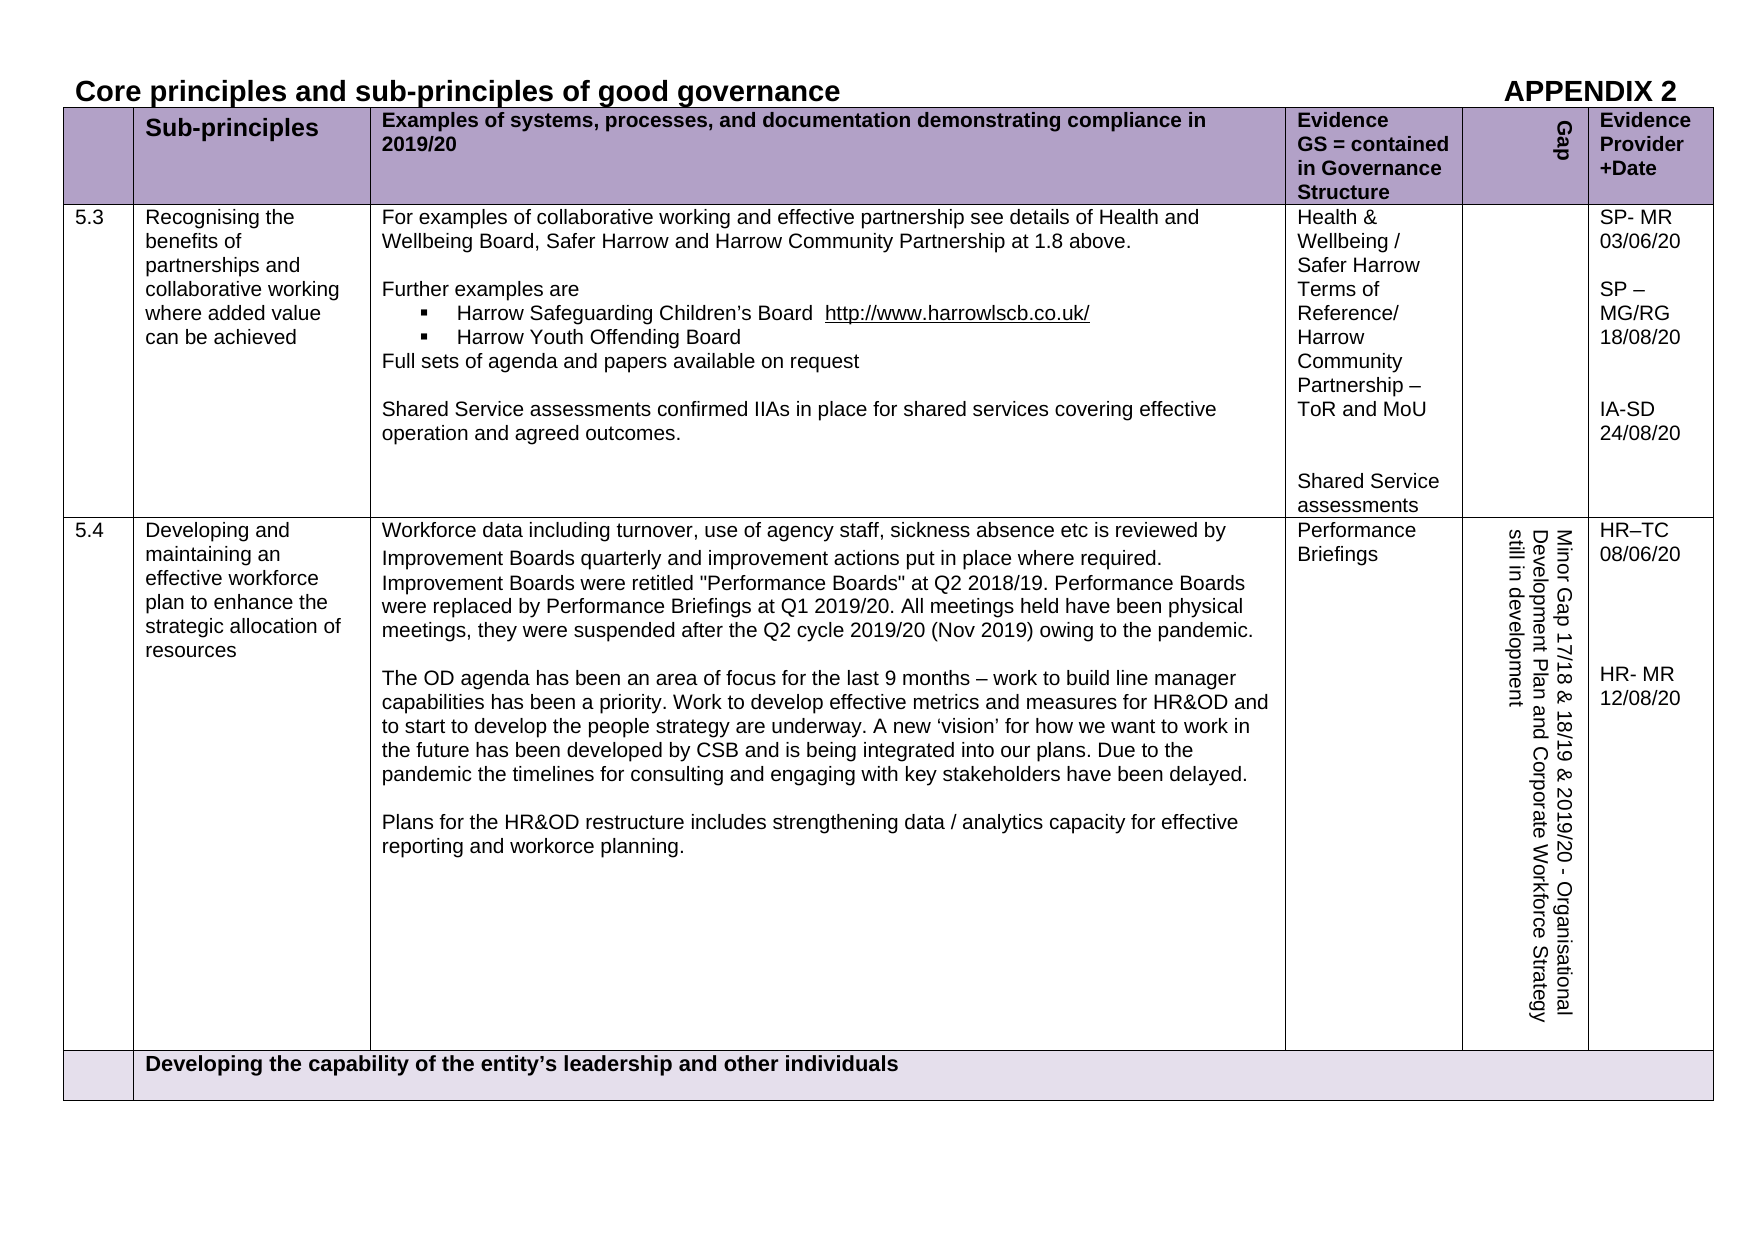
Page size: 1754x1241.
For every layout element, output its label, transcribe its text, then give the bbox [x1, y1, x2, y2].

table_cell Recognising the benefits of partnerships and collaborative working where added value can be achieved [134, 205, 370, 517]
table_cell [1463, 205, 1588, 517]
table_cell 5.3 [64, 205, 133, 517]
table_cell 5.4 [64, 518, 133, 1049]
table_header Evidence GS = contained in Governance Structure [1286, 108, 1462, 204]
table_cell HR–TC 08/06/20 HR- MR 12/08/20 [1589, 518, 1713, 1049]
table_header Sub-principles [134, 108, 370, 204]
table_header Evidence Provider +Date [1589, 108, 1713, 204]
table_cell [64, 1051, 133, 1100]
table_cell For examples of collaborative working and effective partnership see details of Health and Wellbeing Board, Safer Harrow and Harrow Community Partnership at 1.8 above. Further examples are Harrow Safeguarding Children’s Board http://www.harrowlscb.co.uk/ Harrow Youth Offending Board Full sets of agenda and papers available on request Shared Service assessments confirmed IIAs in place for shared services covering effective operation and agreed outcomes. [371, 205, 1285, 517]
table_cell Performance Briefings [1286, 518, 1462, 1049]
table_cell Workforce data including turnover, use of agency staff, sickness absence etc is reviewed by Improvement Boards quarterly and improvement actions put in place where required. Improvement Boards were retitled "Performance Boards" at Q2 2018/19. Performance Boards were replaced by Performance Briefings at Q1 2019/20. All meetings held have been physical meetings, they were suspended after the Q2 cycle 2019/20 (Nov 2019) owing to the pandemic. The OD agenda has been an area of focus for the last 9 months – work to build line manager capabilities has been a priority. Work to develop effective metrics and measures for HR&OD and to start to develop the people strategy are underway. A new ‘vision’ for how we want to work in the future has been developed by CSB and is being integrated into our plans. Due to the pandemic the timelines for consulting and engaging with key stakeholders have been delayed. Plans for the HR&OD restructure includes strengthening data / analytics capacity for effective reporting and workorce planning. [371, 518, 1285, 1049]
table_cell Developing the capability of the entity’s leadership and other individuals [134, 1051, 1713, 1100]
table_header [64, 108, 133, 204]
table_header Examples of systems, processes, and documentation demonstrating compliance in 2019/20 [371, 108, 1285, 204]
table_cell Health & Wellbeing / Safer Harrow Terms of Reference/ Harrow Community Partnership – ToR and MoU Shared Service assessments [1286, 205, 1462, 517]
table_header Gap [1463, 108, 1588, 204]
table_cell Developing and maintaining an effective workforce plan to enhance the strategic allocation of resources [134, 518, 370, 1049]
table_cell SP- MR 03/06/20 SP – MG/RG 18/08/20 IA-SD 24/08/20 [1589, 205, 1713, 517]
table_cell Minor Gap 17/18 & 18/19 & 2019/20 - Organisational Development Plan and Corporate Workforce Strategy still in development [1463, 518, 1588, 1049]
